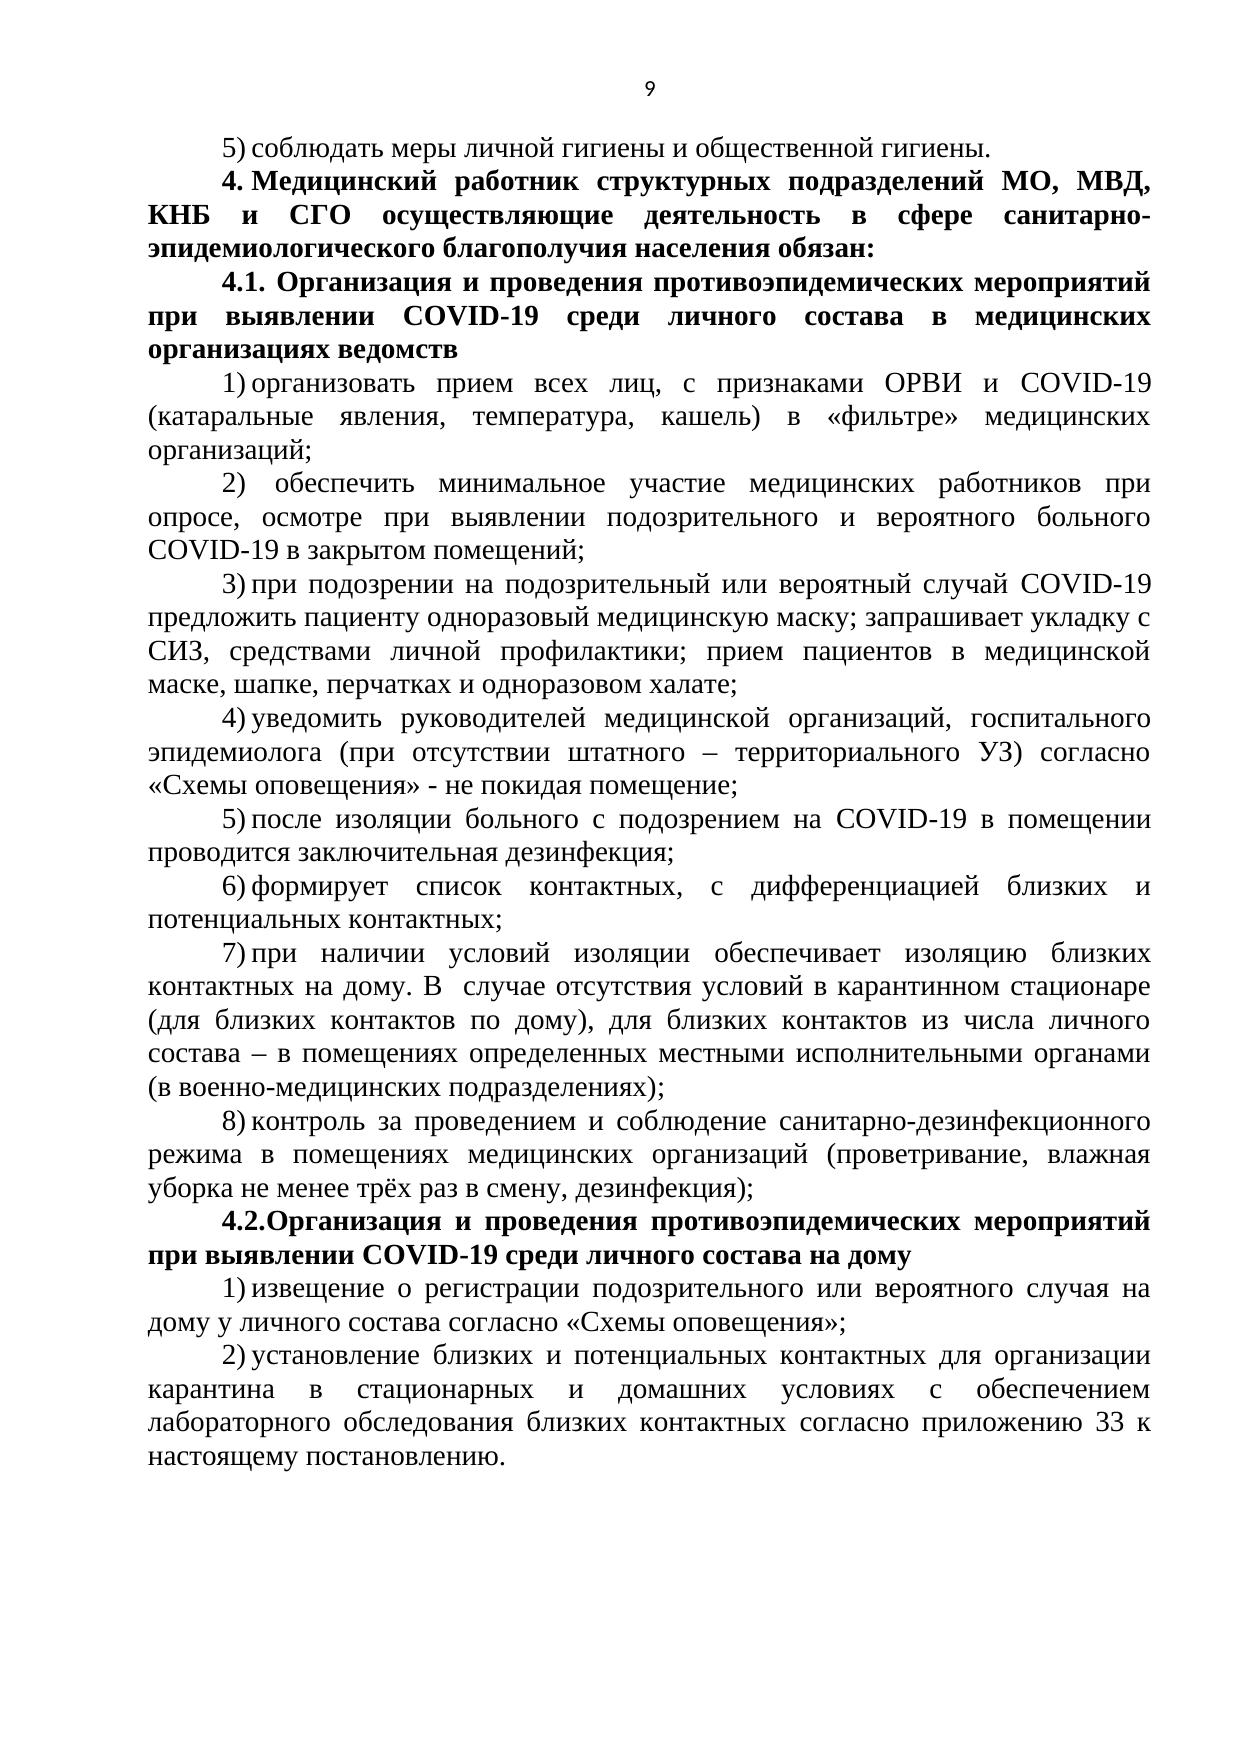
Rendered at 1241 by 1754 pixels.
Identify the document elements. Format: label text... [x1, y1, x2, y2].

list Организация и проведения противоэпидемических мероприятий при выявлении COVID-19 среди личного состава в медицинских организациях ведомств [148, 264, 1152, 365]
list обеспечить минимальное участие медицинских работников при опросе, осмотре при выявлении подозрительного и вероятного больного COVID-19 в закрытом помещений; [148, 465, 1152, 566]
list формирует список контактных, с дифференциацией близких и потенциальных контактных; [148, 868, 1152, 935]
list при наличии условий изоляции обеспечивает изоляцию близких контактных на дому. В случае отсутствия условий в карантинном стационаре (для близких контактов по дому), для близких контактов из числа личного состава – в помещениях определенных местными исполнительными органами (в военно-медицинских подразделениях); [148, 935, 1152, 1103]
list организовать прием всех лиц, с признаками ОРВИ и COVID-19 (катаральные явления, температура, кашель) в «фильтре» медицинских организаций; [148, 365, 1152, 465]
list после изоляции больного с подозрением на COVID-19 в помещении проводится заключительная дезинфекция; [148, 801, 1152, 868]
list при подозрении на подозрительный или вероятный случай COVID-19 предложить пациенту одноразовый медицинскую маску; запрашивает укладку с СИЗ, средствами личной профилактики; прием пациентов в медицинской маске, шапке, перчатках и одноразовом халате; [148, 566, 1152, 700]
list контроль за проведением и соблюдение санитарно-дезинфекционного режима в помещениях медицинских организаций (проветривание, влажная уборка не менее трёх раз в смену, дезинфекция); [148, 1103, 1152, 1203]
list установление близких и потенциальных контактных для организации карантина в стационарных и домашних условиях с обеспечением лабораторного обследования близких контактных согласно приложению 33 к настоящему постановлению. [148, 1337, 1152, 1472]
list соблюдать меры личной гигиены и общественной гигиены. [148, 130, 1152, 163]
list Организация и проведения противоэпидемических мероприятий при выявлении COVID-19 среди личного состава на дому [148, 1203, 1152, 1270]
list уведомить руководителей медицинской организаций, госпитального эпидемиолога (при отсутствии штатного – территориального УЗ) согласно «Схемы оповещения» - не покидая помещение; [148, 700, 1152, 801]
list извещение о регистрации подозрительного или вероятного случая на дому у личного состава согласно «Схемы оповещения»; [148, 1270, 1152, 1337]
list Медицинский работник структурных подразделений МО, МВД, КНБ и СГО осуществляющие деятельность в сфере санитарно-эпидемиологического благополучия населения обязан: [148, 163, 1152, 264]
